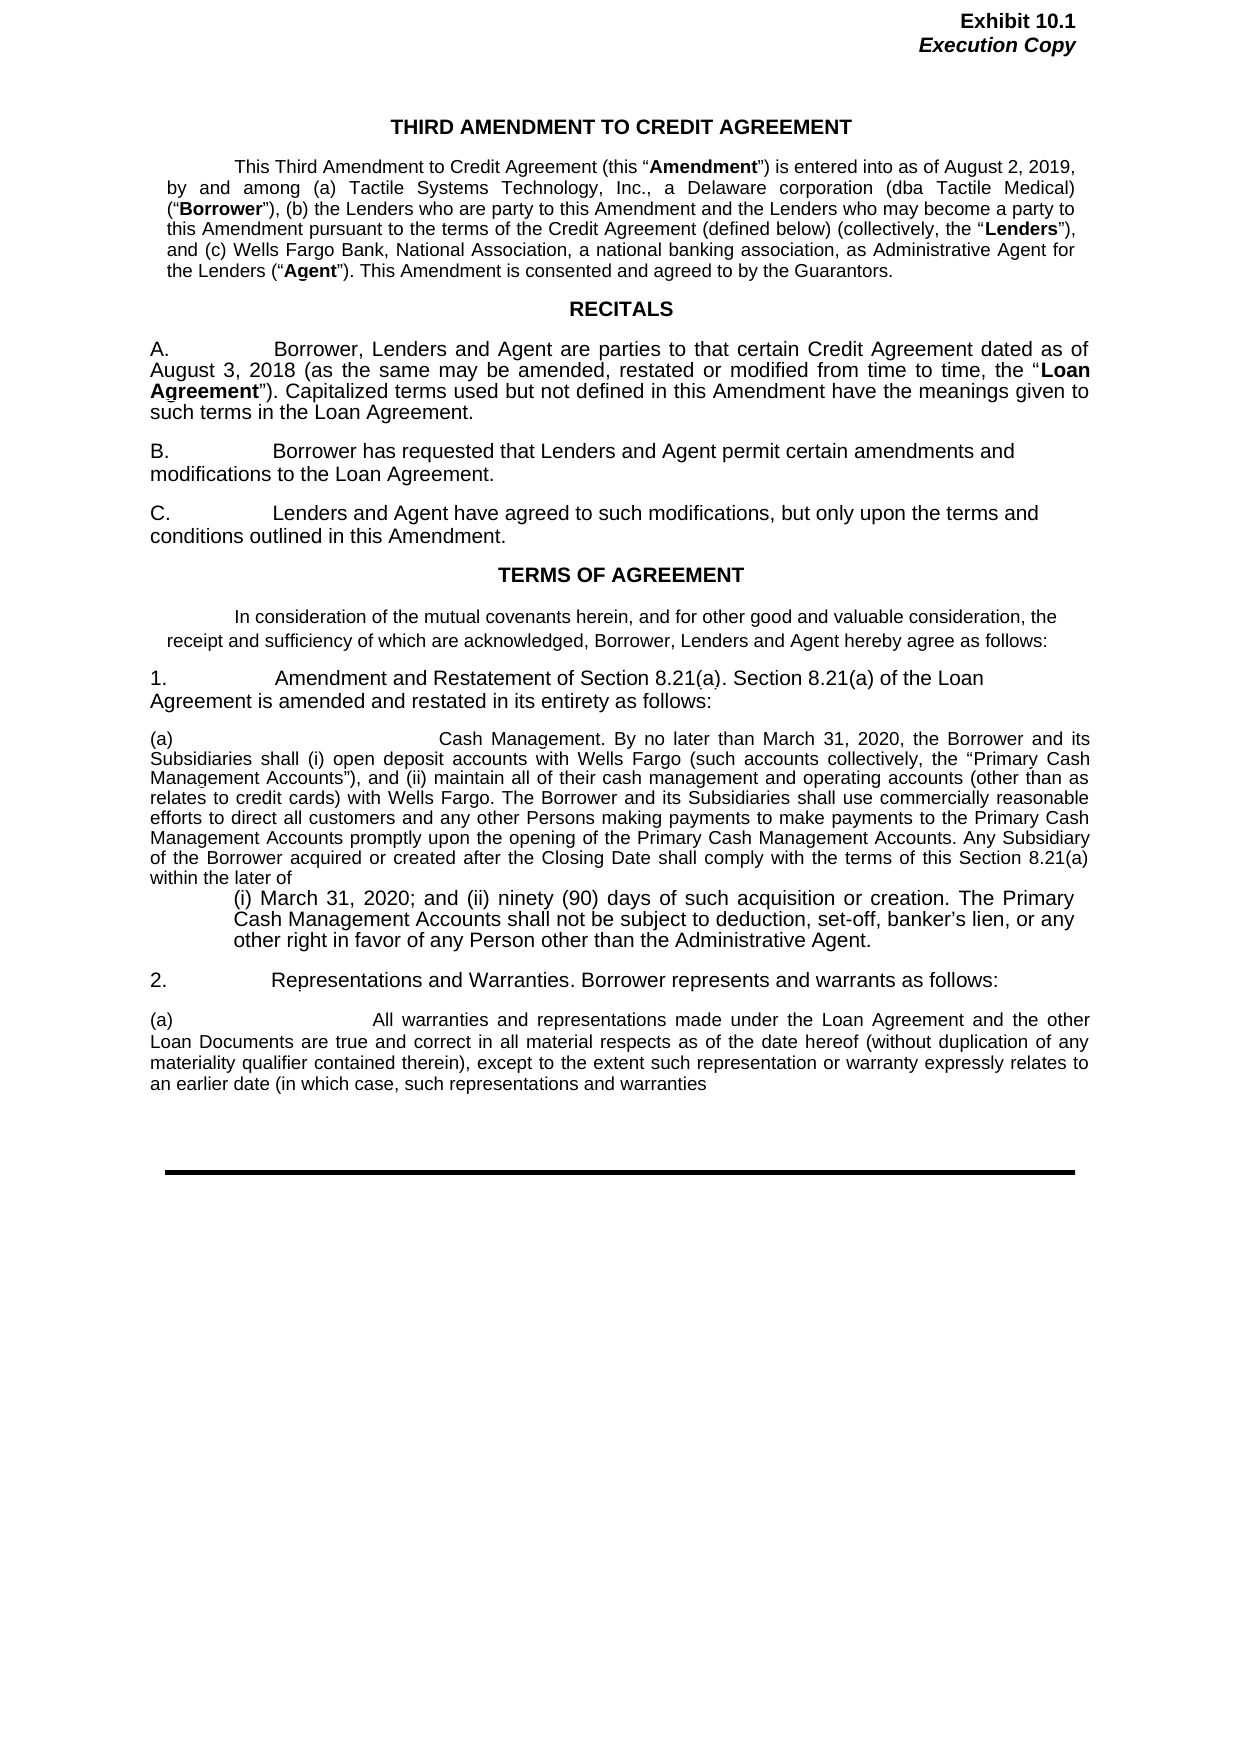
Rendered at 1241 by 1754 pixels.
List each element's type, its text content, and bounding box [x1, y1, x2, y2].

text (i) March 31, 2020; and (ii) ninety (90) days of such acquisition or creation. The Primary Cash Management Accounts shall not be subject to deduction, set-off, banker’s lien, or any other right in favor of any Person other than the Administrative Agent. [233, 888, 1076, 952]
text Exhibit 10.1 [150, 9, 1076, 33]
list Amendment and Restatement of Section 8.21(a). Section 8.21(a) of the Loan Agreement is amended and restated in its entirety as follows: [150, 667, 1090, 713]
text In consideration of the mutual covenants herein, and for other good and valuable consideration, the receipt and sufficiency of which are acknowledged, Borrower, Lenders and Agent hereby agree as follows: [167, 606, 1076, 651]
list All warranties and representations made under the Loan Agreement and the other Loan Documents are true and correct in all material respects as of the date hereof (without duplication of any materiality qualifier contained therein), except to the extent such representation or warranty expressly relates to an earlier date (in which case, such representations and warranties [150, 1010, 1090, 1094]
text THIRD AMENDMENT TO CREDIT AGREEMENT [150, 115, 1092, 139]
text TERMS OF AGREEMENT [150, 563, 1092, 587]
text This Third Amendment to Credit Agreement (this “Amendment”) is entered into as of August 2, 2019, by and among (a) Tactile Systems Technology, Inc., a Delaware corporation (dba Tactile Medical) (“Borrower”), (b) the Lenders who are party to this Amendment and the Lenders who may become a party to this Amendment pursuant to the terms of the Credit Agreement (defined below) (collectively, the “Lenders”), and (c) Wells Fargo Bank, National Association, a national banking association, as Administrative Agent for the Lenders (“Agent”). This Amendment is consented and agreed to by the Guarantors. [167, 157, 1076, 281]
text RECITALS [150, 297, 1092, 321]
list Cash Management. By no later than March 31, 2020, the Borrower and its Subsidiaries shall (i) open deposit accounts with Wells Fargo (such accounts collectively, the “Primary Cash Management Accounts”), and (ii) maintain all of their cash management and operating accounts (other than as relates to credit cards) with Wells Fargo. The Borrower and its Subsidiaries shall use commercially reasonable efforts to direct all customers and any other Persons making payments to make payments to the Primary Cash Management Accounts promptly upon the opening of the Primary Cash Management Accounts. Any Subsidiary of the Borrower acquired or created after the Closing Date shall comply with the terms of this Section 8.21(a) within the later of [150, 729, 1090, 888]
picture [165, 1170, 1076, 1175]
list Representations and Warranties. Borrower represents and warrants as follows: [150, 968, 1090, 992]
text Execution Copy [150, 33, 1076, 57]
list Borrower has requested that Lenders and Agent permit certain amendments and modifications to the Loan Agreement. [150, 440, 1090, 486]
list Lenders and Agent have agreed to such modifications, but only upon the terms and conditions outlined in this Amendment. [150, 502, 1090, 547]
list Borrower, Lenders and Agent are parties to that certain Credit Agreement dated as of August 3, 2018 (as the same may be amended, restated or modified from time to time, the “Loan Agreement”). Capitalized terms used but not defined in this Amendment have the meanings given to such terms in the Loan Agreement. [150, 340, 1090, 424]
